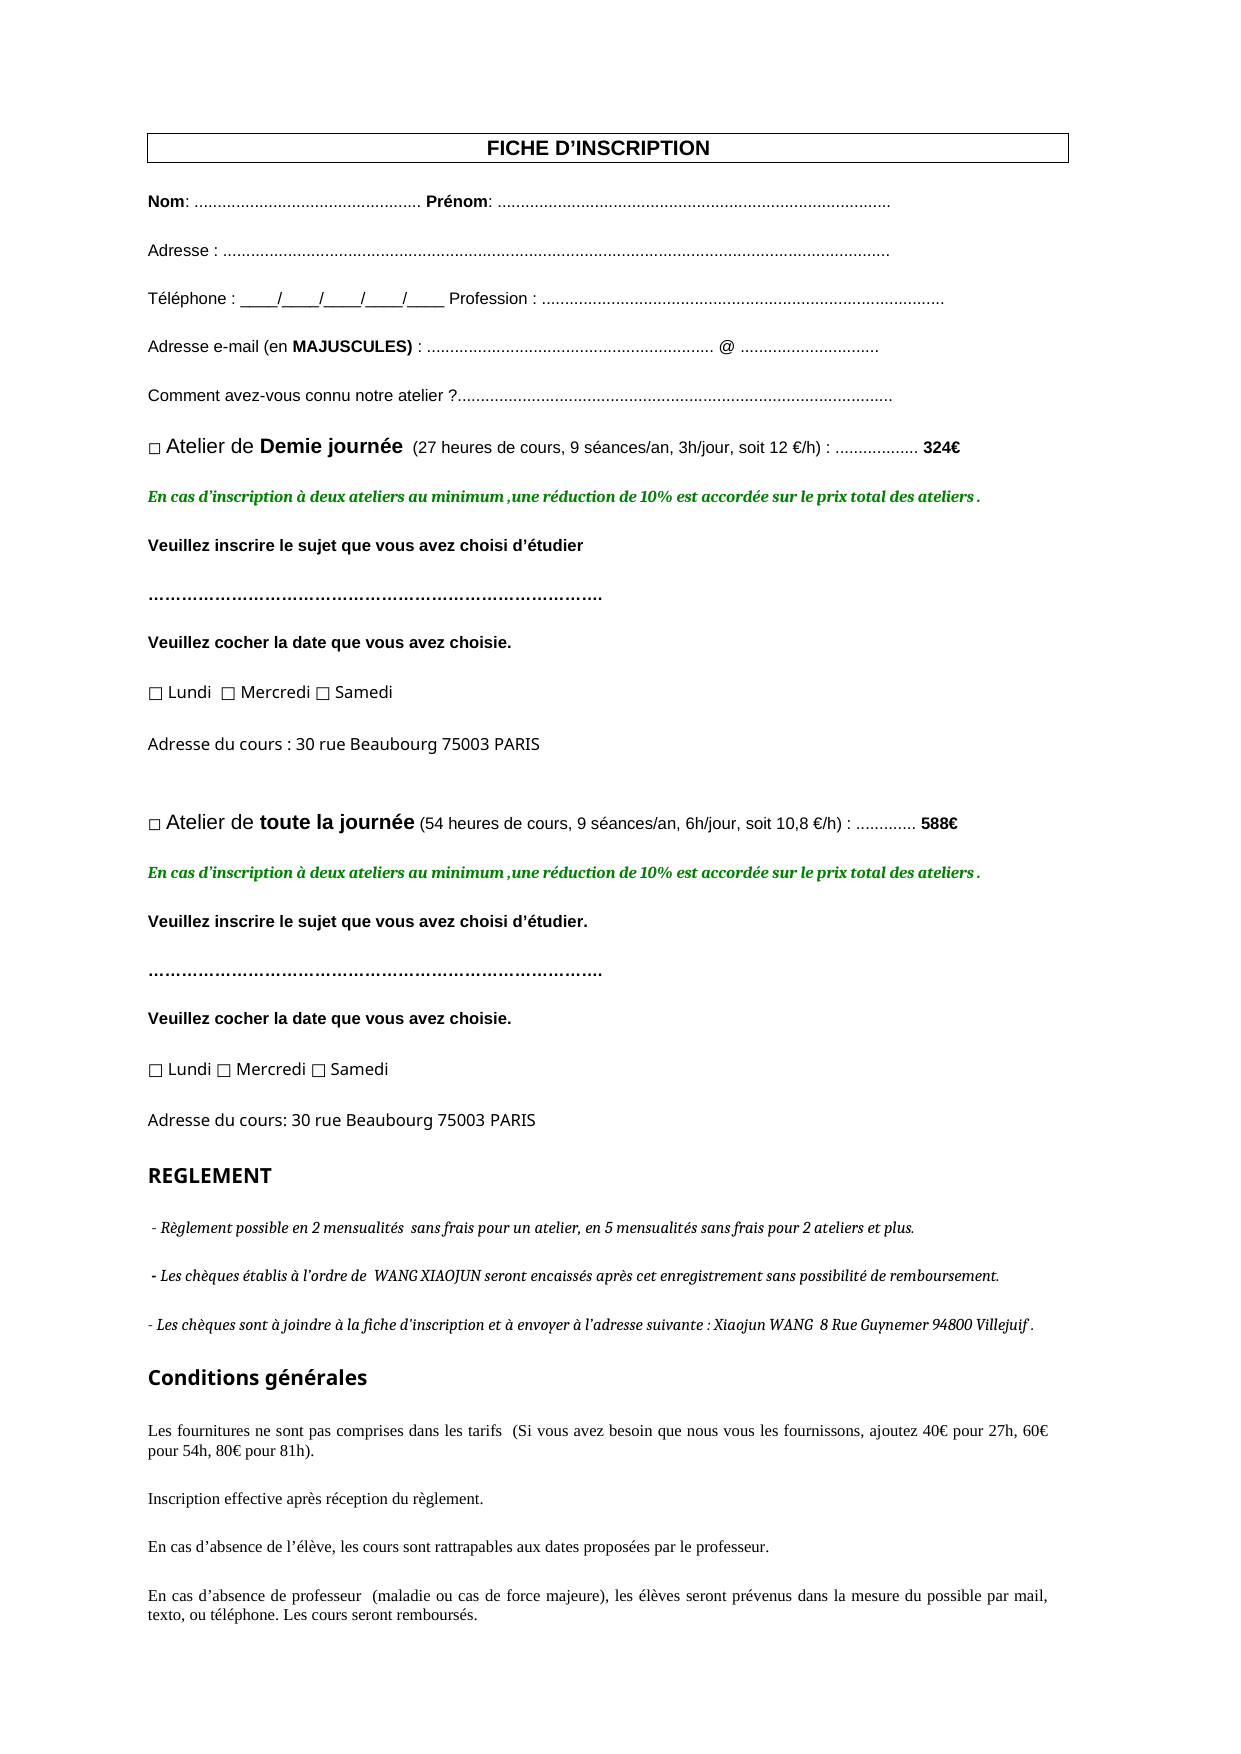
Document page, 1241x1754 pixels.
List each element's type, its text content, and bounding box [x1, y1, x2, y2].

text □ Lundi □ Mercredi □ Samedi [148, 681, 1049, 704]
text ◻ Atelier de Demie journée (27 heures de cours, 9 séances/an, 3h/jour, soit 12 €/h) : .................. 324€ [148, 434, 1049, 458]
text En cas d’inscription à deux ateliers au minimum ,une réduction de 10% est accordée sur le prix total des ateliers . [148, 864, 1049, 883]
text - Les chèques établis à l’ordre de WANG XIAOJUN seront encaissés après cet enregistrement sans possibilité de remboursement. [148, 1267, 1049, 1286]
text Veuillez cocher la date que vous avez choisie. [148, 633, 1049, 652]
text Veuillez cocher la date que vous avez choisie. [148, 1009, 1049, 1028]
text En cas d’inscription à deux ateliers au minimum ,une réduction de 10% est accordée sur le prix total des ateliers . [148, 488, 1049, 507]
text □ Lundi □ Mercredi □ Samedi [148, 1057, 1049, 1080]
text REGLEMENT [148, 1161, 1049, 1189]
text En cas d’absence de professeur (maladie ou cas de force majeure), les élèves seront prévenus dans la mesure du possible par mail, texto, ou téléphone. Les cours seront remboursés. [148, 1585, 1049, 1624]
text Adresse du cours : 30 rue Beaubourg 75003 PARIS [148, 733, 1049, 756]
text Adresse : ................................................................................................................................................ [148, 241, 1049, 260]
text - Règlement possible en 2 mensualités sans frais pour un atelier, en 5 mensualités sans frais pour 2 ateliers et plus. [148, 1218, 1049, 1238]
text Adresse e-mail (en MAJUSCULES) : .............................................................. @ .............................. [148, 337, 1049, 356]
text Veuillez inscrire le sujet que vous avez choisi d’étudier [148, 536, 1049, 555]
text ◻ Atelier de toute la journée (54 heures de cours, 9 séances/an, 6h/jour, soit 10,8 €/h) : ............. 588€ [148, 785, 1049, 835]
text ………………………………………………………………………. [148, 961, 1049, 980]
text Veuillez inscrire le sujet que vous avez choisi d’étudier. [148, 912, 1049, 931]
text Comment avez-vous connu notre atelier ?.............................................................................................. [148, 386, 1049, 405]
text Nom: ................................................. Prénom: ..................................................................................... [148, 192, 1049, 211]
text Conditions générales [148, 1363, 1049, 1392]
text ………………………………………………………………………. [148, 584, 1049, 603]
text Téléphone : ____/____/____/____/____ Profession : ....................................................................................... [148, 289, 1049, 308]
text En cas d’absence de l’élève, les cours sont rattrapables aux dates proposées par le professeur. [148, 1537, 1049, 1556]
text Les fournitures ne sont pas comprises dans les tarifs (Si vous avez besoin que nous vous les fournissons, ajoutez 40€ pour 27h, 60€ pour 54h, 80€ pour 81h). [148, 1421, 1049, 1459]
text FICHE D’INSCRIPTION [148, 134, 1068, 162]
text Inscription effective après réception du règlement. [148, 1489, 1049, 1508]
text Adresse du cours: 30 rue Beaubourg 75003 PARIS [148, 1109, 1049, 1132]
text - Les chèques sont à joindre à la fiche d'inscription et à envoyer à l’adresse suivante : Xiaojun WANG 8 Rue Guynemer 94800 Villejuif . [148, 1315, 1049, 1334]
